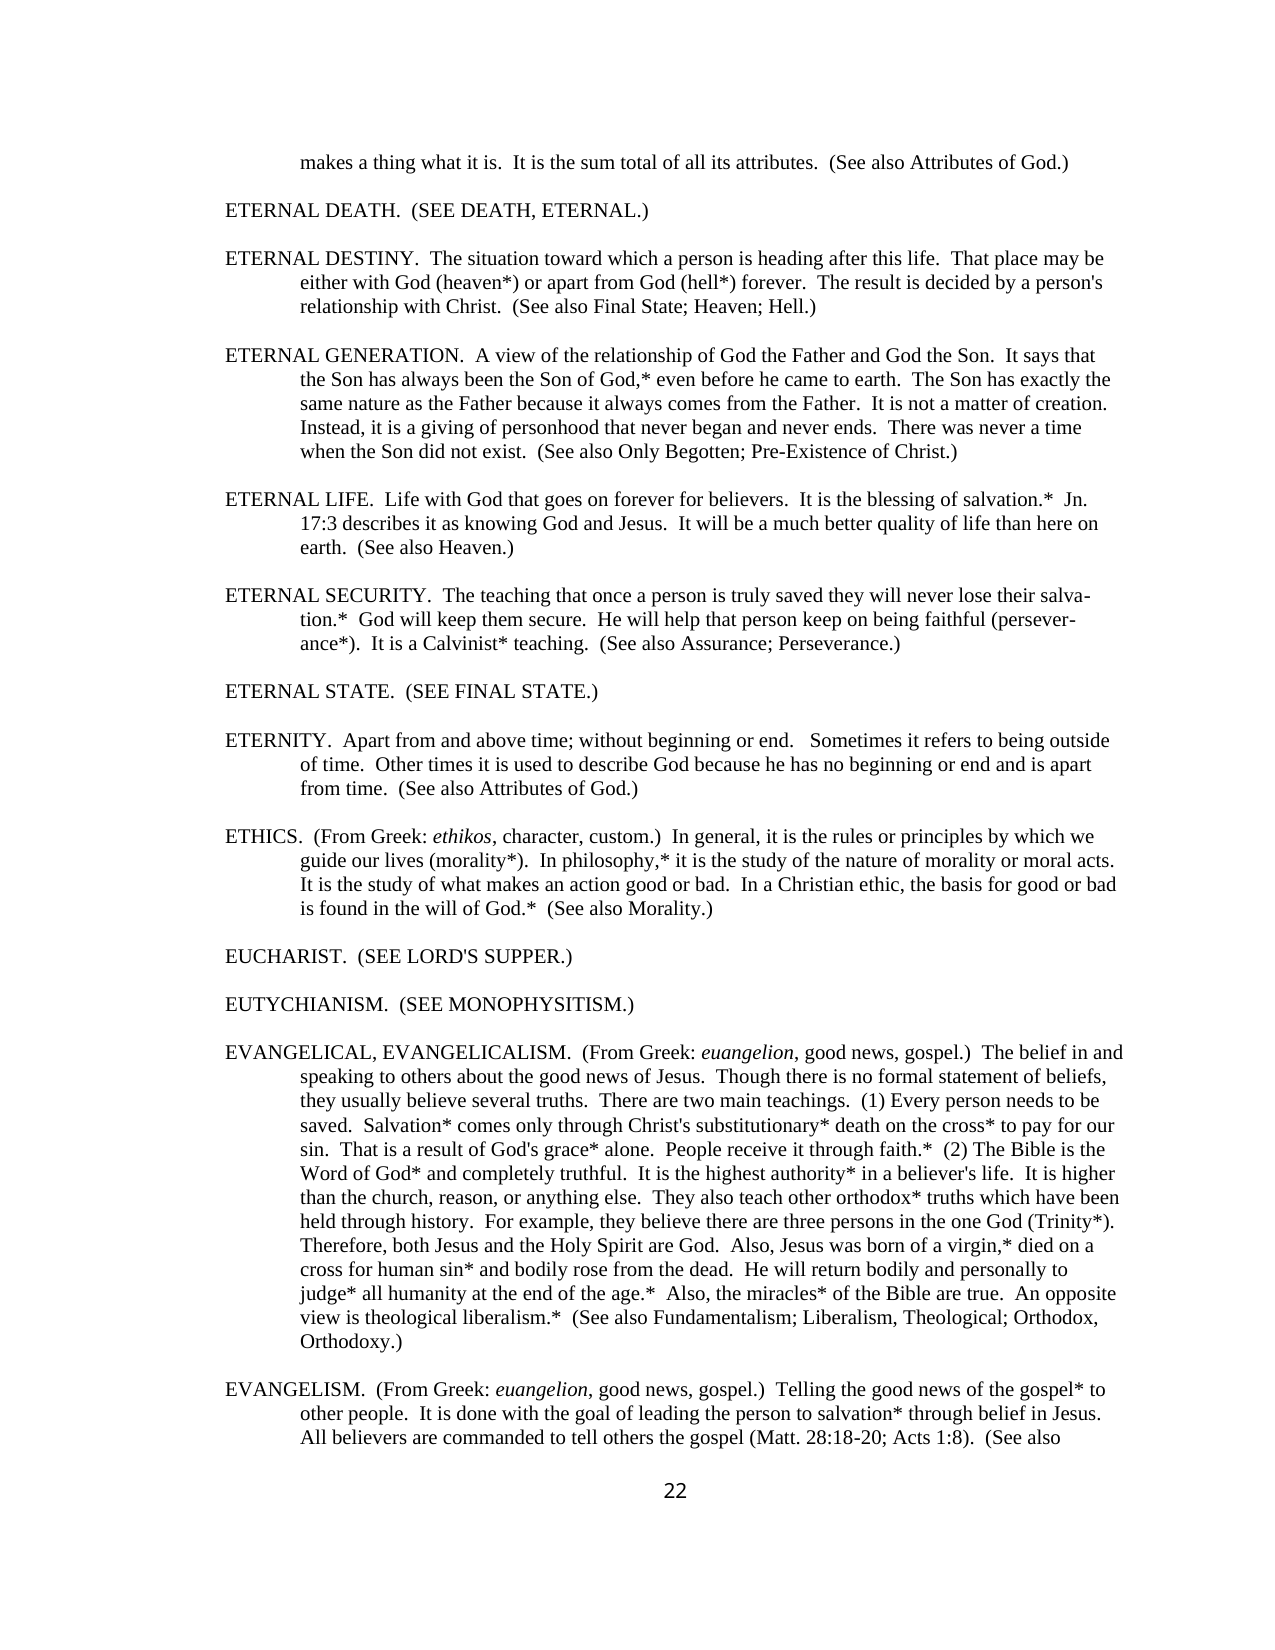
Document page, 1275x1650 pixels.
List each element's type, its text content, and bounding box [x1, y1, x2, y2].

text ETERNAL LIFE. Life with God that goes on forever for believers. It is the blessing of salvation.* Jn. 17:3 describes it as knowing God and Jesus. It will be a much better quality of life than here on earth. (See also Heaven.) [225, 487, 1125, 559]
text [225, 1377, 1125, 1449]
text ETERNAL DEATH. (SEE DEATH, ETERNAL.) [225, 198, 1125, 222]
text ETERNAL DESTINY. The situation toward which a person is heading after this life. That place may be either with God (heaven*) or apart from God (hell*) forever. The result is decided by a person's relationship with Christ. (See also Final State; Heaven; Hell.) [225, 246, 1125, 318]
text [225, 150, 1125, 174]
text EVANGELICAL, EVANGELICALISM. (From Greek: euangelion, good news, gospel.) The belief in and speaking to others about the good news of Jesus. Though there is no formal statement of beliefs, they usually believe several truths. There are two main teachings. (1) Every person needs to be saved. Salvation* comes only through Christ's substitutionary* death on the cross* to pay for our sin. That is a result of God's grace* alone. People receive it through faith.* (2) The Bible is the Word of God* and completely truthful. It is the highest authority* in a believer's life. It is higher than the church, reason, or anything else. They also teach other orthodox* truths which have been held through history. For example, they believe there are three persons in the one God (Trinity*). Therefore, both Jesus and the Holy Spirit are God. Also, Jesus was born of a virgin,* died on a cross for human sin* and bodily rose from the dead. He will return bodily and personally to judge* all humanity at the end of the age.* Also, the miracles* of the Bible are true. An opposite view is theological liberalism.* (See also Fundamentalism; Liberalism, Theological; Orthodox, Orthodoxy.) [225, 1040, 1125, 1353]
text ETERNAL SECURITY. The teaching that once a person is truly saved they will never lose their salvation.* God will keep them secure. He will help that person keep on being faithful (perseverance*). It is a Calvinist* teaching. (See also Assurance; Perseverance.) [225, 583, 1125, 655]
text ETERNAL STATE. (SEE FINAL STATE.) [225, 679, 1125, 703]
text EUTYCHIANISM. (SEE MONOPHYSITISM.) [225, 992, 1125, 1016]
text ETERNITY. Apart from and above time; without beginning or end. Sometimes it refers to being outside of time. Other times it is used to describe God because he has no beginning or end and is apart from time. (See also Attributes of God.) [225, 727, 1125, 800]
text EUCHARIST. (SEE LORD'S SUPPER.) [225, 944, 1125, 968]
text ETHICS. (From Greek: ethikos, character, custom.) In general, it is the rules or principles by which we guide our lives (morality*). In philosophy,* it is the study of the nature of morality or moral acts. It is the study of what makes an action good or bad. In a Christian ethic, the basis for good or bad is found in the will of God.* (See also Morality.) [225, 824, 1125, 920]
text ETERNAL GENERATION. A view of the relationship of God the Father and God the Son. It says that the Son has always been the Son of God,* even before he came to earth. The Son has exactly the same nature as the Father because it always comes from the Father. It is not a matter of creation. Instead, it is a giving of personhood that never began and never ends. There was never a time when the Son did not exist. (See also Only Begotten; Pre-Existence of Christ.) [225, 342, 1125, 463]
